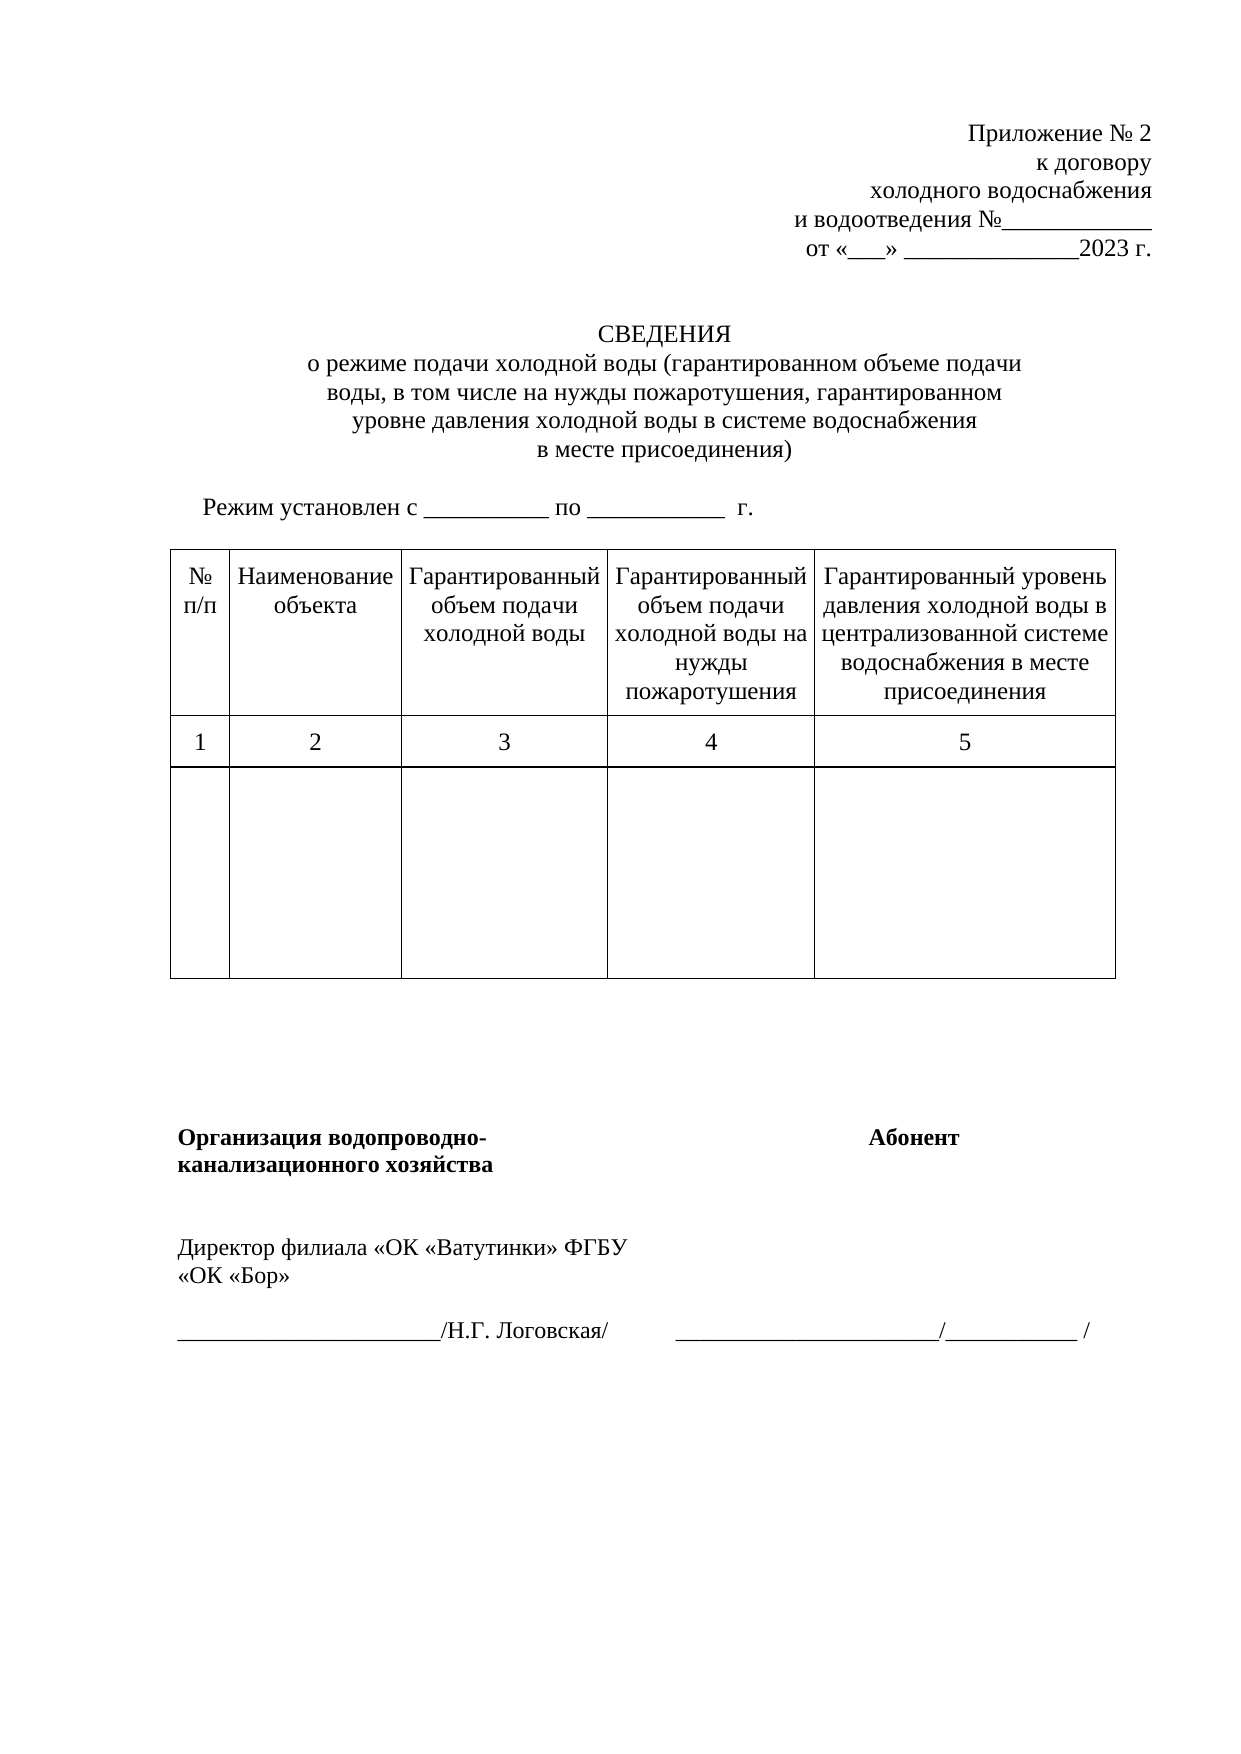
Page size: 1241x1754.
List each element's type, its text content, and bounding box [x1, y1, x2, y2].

table_cell [815, 768, 1115, 978]
table_header Гарантированный уровень давления холодной воды в централизованной системе водоснабжения в месте присоединения [815, 550, 1115, 715]
text Приложение № 2 [177, 118, 1152, 147]
text от «___» ______________2023 г. [177, 233, 1152, 262]
table_cell 1 [171, 716, 229, 766]
table_cell 2 [230, 716, 401, 766]
table_cell [230, 768, 401, 978]
text к договору [177, 147, 1152, 176]
table_header Гарантированный объем подачи холодной воды [402, 550, 607, 715]
table_cell [402, 768, 607, 978]
table_cell 3 [402, 716, 607, 766]
table_header Гарантированный объем подачи холодной воды на нужды пожаротушения [608, 550, 814, 715]
text Режим установлен с __________ по ___________ г. [177, 492, 1152, 521]
text в месте присоединения) [177, 434, 1152, 463]
text уровне давления холодной воды в системе водоснабжения [177, 406, 1152, 434]
table_header Абонент ______________________/___________ / [664, 1123, 1163, 1344]
table_cell 4 [608, 716, 814, 766]
table_header Наименование объекта [230, 550, 401, 715]
table_cell [171, 768, 229, 978]
table_header № п/п [171, 550, 229, 715]
table_cell 5 [815, 716, 1115, 766]
text воды, в том числе на нужды пожаротушения, гарантированном [177, 377, 1152, 406]
text о режиме подачи холодной воды (гарантированном объеме подачи [177, 348, 1152, 377]
table_header Организация водопроводно- канализационного хозяйства Директор филиала «ОК «Ватутинки» ФГБУ «ОК «Бор» ______________________/Н.Г. Логовская/ [166, 1123, 664, 1344]
text СВЕДЕНИЯ [177, 319, 1152, 348]
table_cell [608, 768, 814, 978]
text холодного водоснабжения [177, 176, 1152, 204]
text и водоотведения №____________ [177, 204, 1152, 233]
